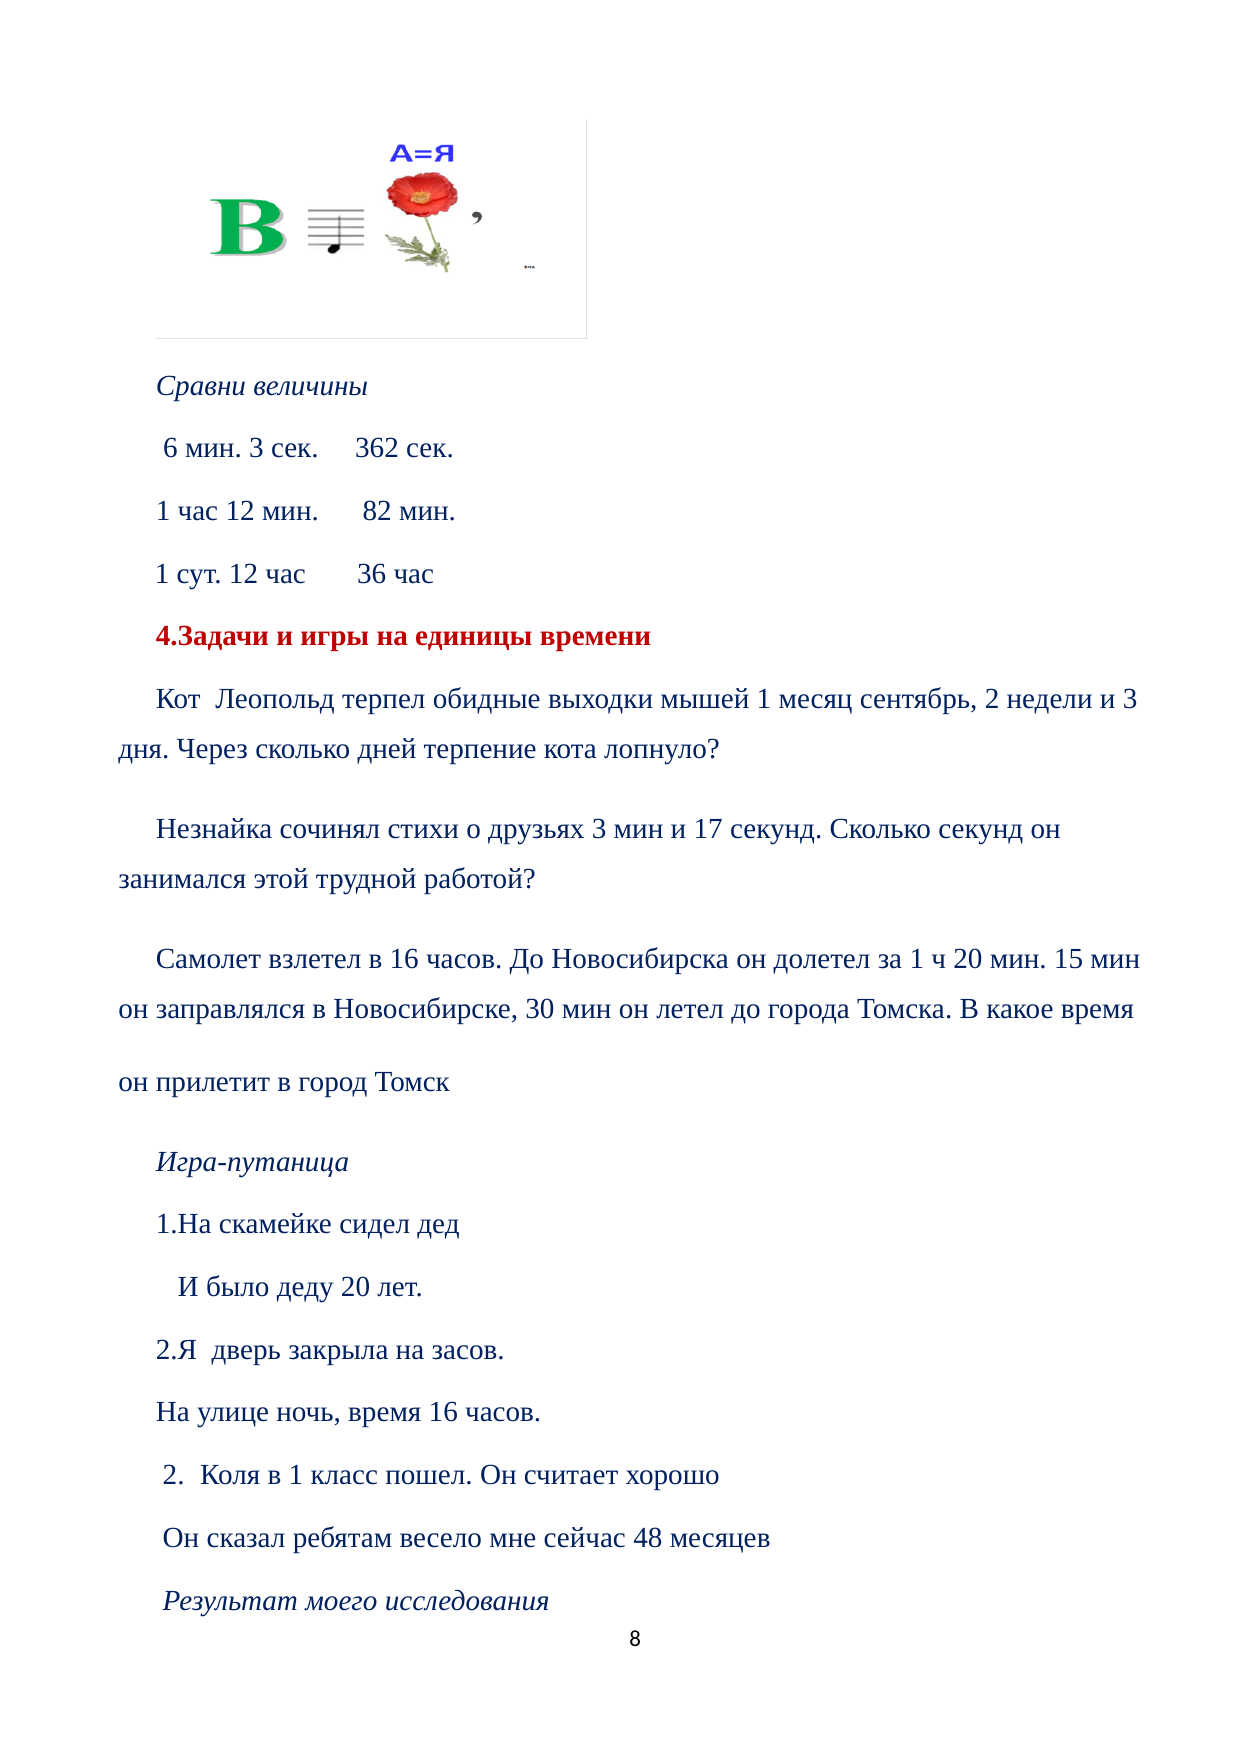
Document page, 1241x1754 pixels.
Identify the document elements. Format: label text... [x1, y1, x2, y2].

subtitle 1 сут. 12 час 36 час [118, 556, 1152, 589]
subtitle 2.Я дверь закрыла на засов. [118, 1332, 1152, 1365]
subtitle Результат моего исследования [162, 1583, 1152, 1616]
subtitle Коля в 1 класс пошел. Он считает хорошо [162, 1457, 1152, 1491]
subtitle Сравни величины [118, 368, 1152, 401]
subtitle И было деду 20 лет. [118, 1269, 1152, 1303]
subtitle Незнайка сочинял стихи о друзьях 3 мин и 17 секунд. Сколько секунд он занимался этой трудной работой? [118, 811, 1152, 895]
subtitle 1.На скамейке сидел дед [118, 1206, 1152, 1240]
subtitle 1 час 12 мин. 82 мин. [118, 493, 1152, 527]
subtitle Игра-путаница [118, 1144, 1152, 1177]
subtitle На улице ночь, время 16 часов. [118, 1394, 1152, 1428]
subtitle Он сказал ребятам весело мне сейчас 48 месяцев [162, 1520, 1152, 1553]
subtitle 6 мин. 3 сек. 362 сек. [118, 430, 1152, 464]
subtitle 4.Задачи и игры на единицы времени [118, 618, 1152, 652]
subtitle Кот Леопольд терпел обидные выходки мышей 1 месяц сентябрь, 2 недели и 3 дня. Через сколько дней терпение кота лопнуло? [118, 681, 1152, 765]
subtitle Самолет взлетел в 16 часов. До Новосибирска он долетел за 1 ч 20 мин. 15 мин он заправлялся в Новосибирске, 30 мин он летел до города Томска. В какое время он прилетит в город Томск [118, 941, 1152, 1098]
picture [155, 118, 587, 339]
